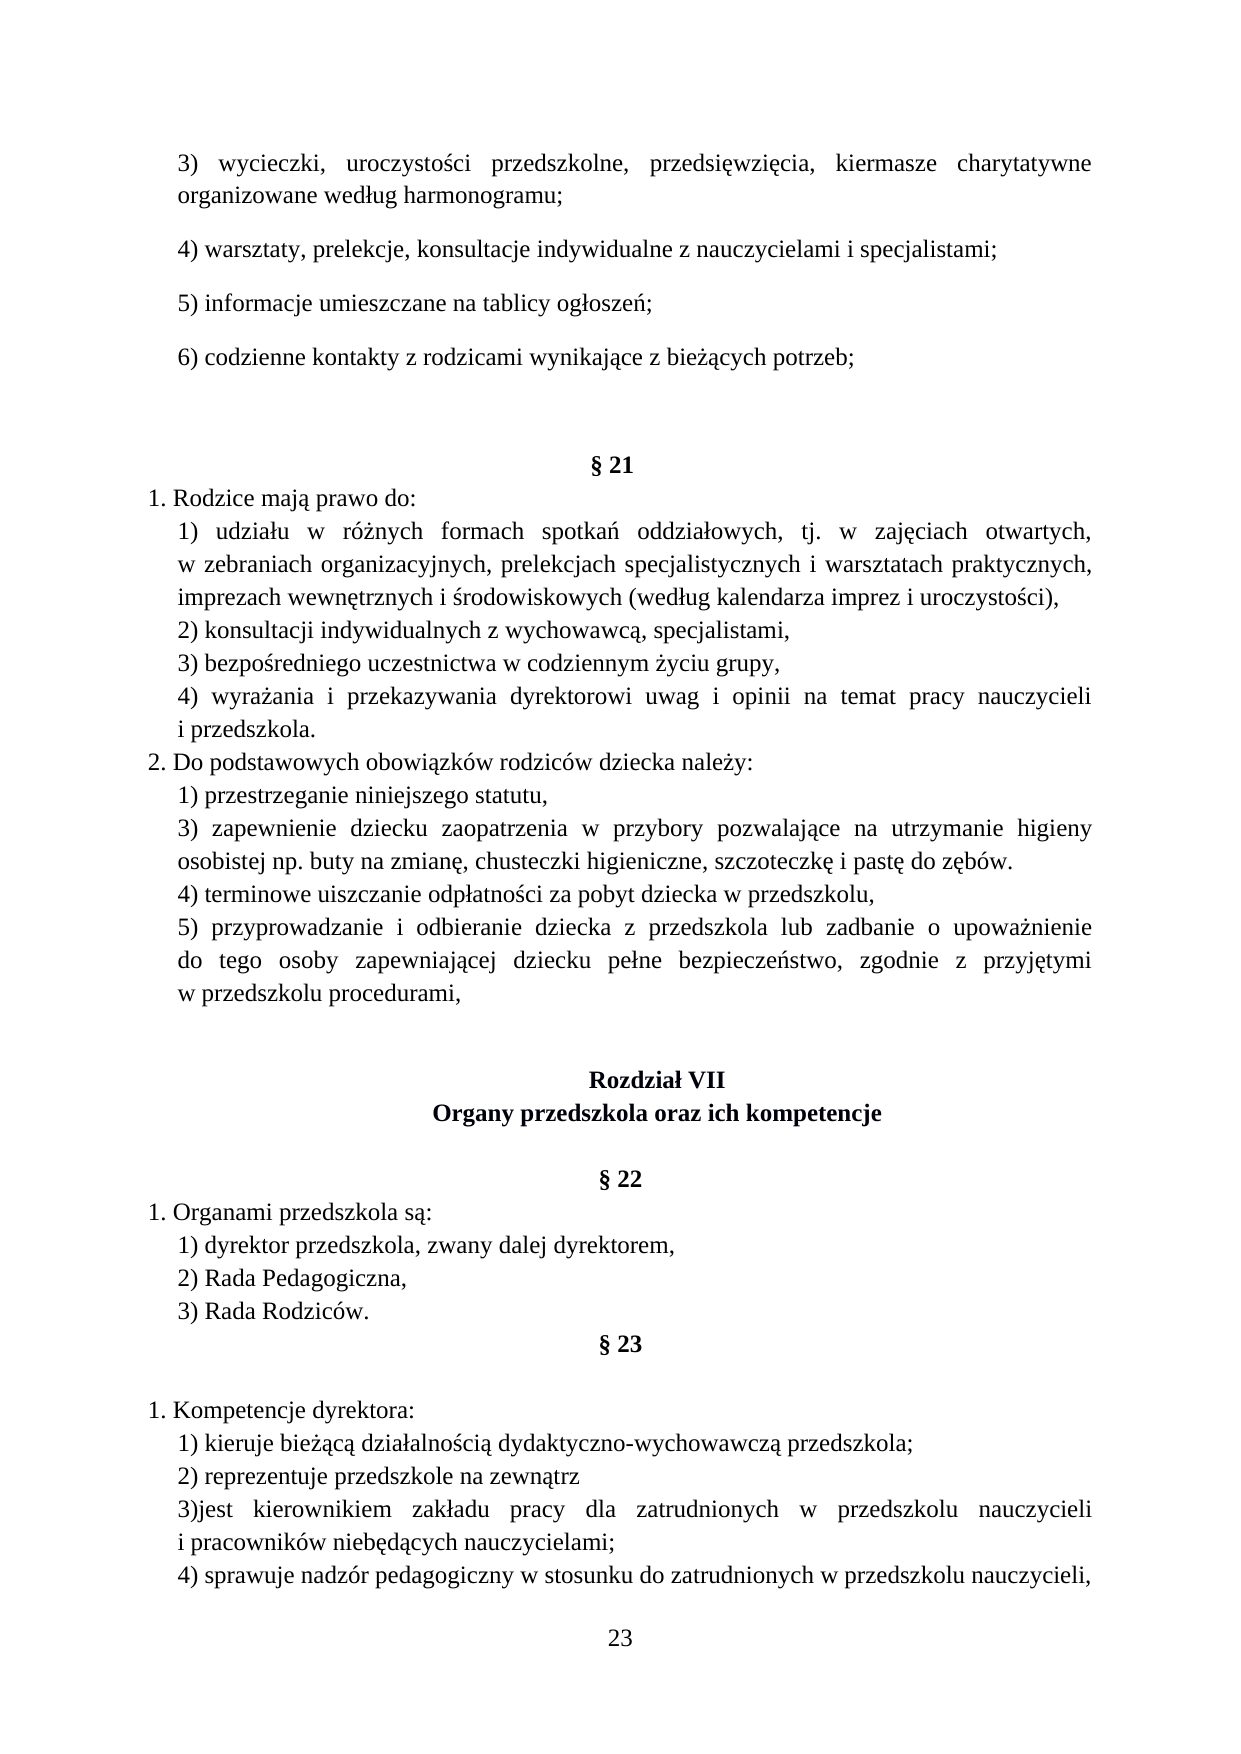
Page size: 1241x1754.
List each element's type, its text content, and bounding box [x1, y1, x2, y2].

text § 21 [516, 450, 1093, 479]
text 1. Kompetencje dyrektora: [148, 1395, 1093, 1424]
text 4) sprawuje nadzór pedagogiczny w stosunku do zatrudnionych w przedszkolu nauczycieli, [177, 1560, 1093, 1589]
text 1) przestrzeganie niniejszego statutu, [177, 780, 1093, 809]
text 3) zapewnienie dziecku zaopatrzenia w przybory pozwalające na utrzymanie higieny osobistej np. buty na zmianę, chusteczki higieniczne, szczoteczkę i pastę do zębów. [177, 813, 1093, 875]
text § 22 [148, 1164, 1093, 1193]
text 1) dyrektor przedszkola, zwany dalej dyrektorem, [177, 1230, 1093, 1259]
text 1. Organami przedszkola są: [148, 1197, 1093, 1226]
text Rozdział VII [148, 1065, 1093, 1094]
text 2) Rada Pedagogiczna, [177, 1263, 1093, 1292]
text 2) reprezentuje przedszkole na zewnątrz [177, 1461, 1093, 1490]
text 1) kieruje bieżącą działalnością dydaktyczno-wychowawczą przedszkola; [177, 1428, 1093, 1457]
text § 23 [148, 1329, 1093, 1358]
text 2) konsultacji indywidualnych z wychowawcą, specjalistami, [177, 615, 1093, 644]
list 3) wycieczki, uroczystości przedszkolne, przedsięwzięcia, kiermasze charytatywne organizowane według harmonogramu; [177, 148, 1093, 209]
text 2. Do podstawowych obowiązków rodziców dziecka należy: [148, 747, 1093, 776]
list 6) codzienne kontakty z rodzicami wynikające z bieżących potrzeb; [177, 342, 1093, 371]
text 3)jest kierownikiem zakładu pracy dla zatrudnionych w przedszkolu nauczycieli i pracowników niebędących nauczycielami; [177, 1494, 1093, 1556]
text Organy przedszkola oraz ich kompetencje [148, 1098, 1093, 1127]
list 4) warsztaty, prelekcje, konsultacje indywidualne z nauczycielami i specjalistami; [177, 234, 1093, 263]
text 1) udziału w różnych formach spotkań oddziałowych, tj. w zajęciach otwartych, w zebraniach organizacyjnych, prelekcjach specjalistycznych i warsztatach praktycznych, imprezach wewnętrznych i środowiskowych (według kalendarza imprez i uroczystości), [177, 516, 1093, 611]
text 5) przyprowadzanie i odbieranie dziecka z przedszkola lub zadbanie o upoważnienie do tego osoby zapewniającej dziecku pełne bezpieczeństwo, zgodnie z przyjętymi w przedszkolu procedurami, [177, 912, 1093, 1007]
text 3) bezpośredniego uczestnictwa w codziennym życiu grupy, [177, 648, 1093, 677]
text 1. Rodzice mają prawo do: [148, 483, 1093, 512]
text 4) wyrażania i przekazywania dyrektorowi uwag i opinii na temat pracy nauczycieli i przedszkola. [177, 681, 1093, 743]
text 4) terminowe uiszczanie odpłatności za pobyt dziecka w przedszkolu, [177, 879, 1093, 908]
list 5) informacje umieszczane na tablicy ogłoszeń; [177, 288, 1093, 317]
text 3) Rada Rodziców. [177, 1296, 1093, 1325]
